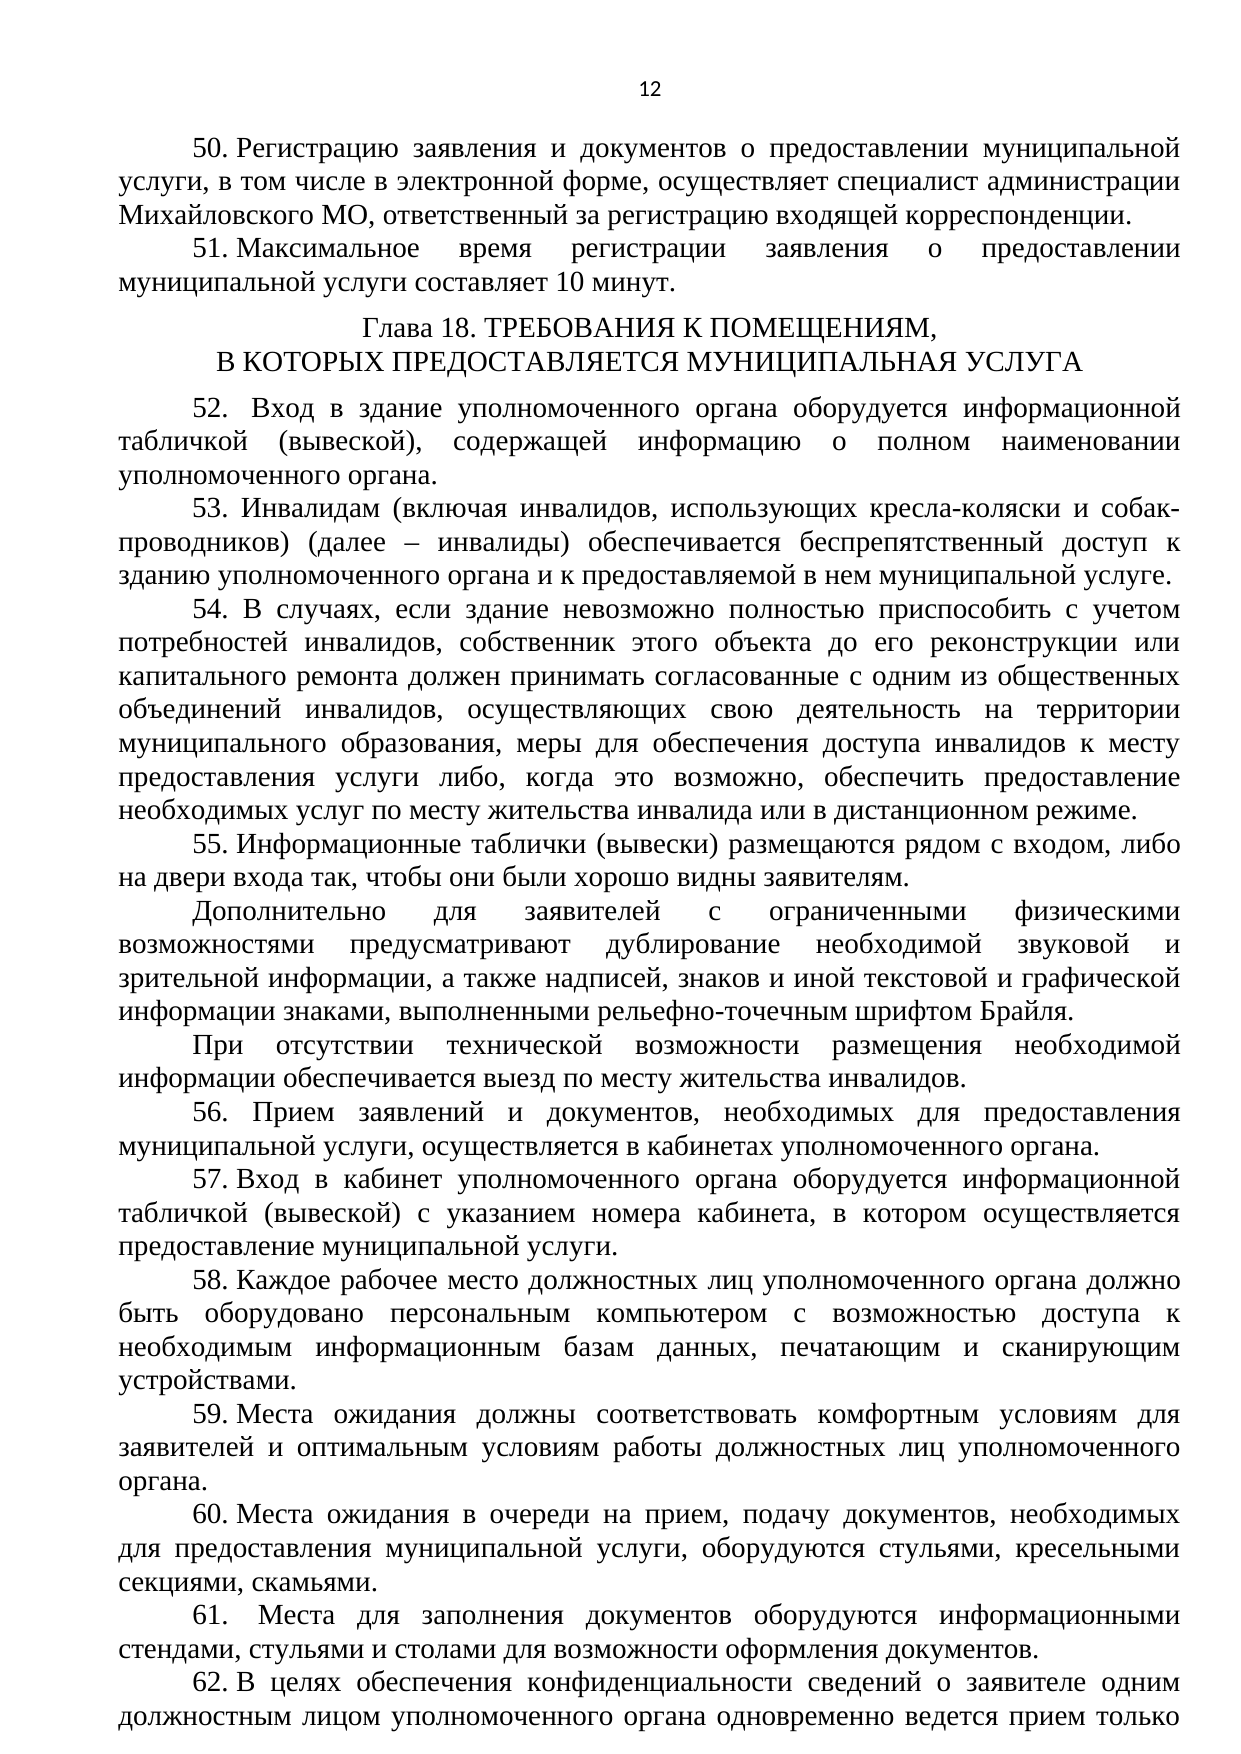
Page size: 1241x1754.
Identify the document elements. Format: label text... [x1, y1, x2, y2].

text 56. Прием заявлений и документов, необходимых для предоставления муниципальной услуги, осуществляется в кабинетах уполномоченного органа. [118, 1094, 1181, 1161]
text 61. Места для заполнения документов оборудуются информационными стендами, стульями и столами для возможности оформления документов. [118, 1597, 1181, 1664]
text 54. В случаях, если здание невозможно полностью приспособить с учетом потребностей инвалидов, собственник этого объекта до его реконструкции или капитального ремонта должен принимать согласованные с одним из общественных объединений инвалидов, осуществляющих свою деятельность на территории муниципального образования, меры для обеспечения доступа инвалидов к месту предоставления услуги либо, когда это возможно, обеспечить предоставление необходимых услуг по месту жительства инвалида или в дистанционном режиме. [118, 591, 1181, 826]
text Глава 18. ТРЕБОВАНИЯ К ПОМЕЩЕНИЯМ, [118, 310, 1181, 344]
text 51. Максимальное время регистрации заявления о предоставлении муниципальной услуги составляет 10 минут. [118, 231, 1181, 298]
text Дополнительно для заявителей с ограниченными физическими возможностями предусматривают дублирование необходимой звуковой и зрительной информации, а также надписей, знаков и иной текстовой и графической информации знаками, выполненными рельефно-точечным шрифтом Брайля. [118, 893, 1181, 1027]
text 52. Вход в здание уполномоченного органа оборудуется информационной табличкой (вывеской), содержащей информацию о полном наименовании уполномоченного органа. [118, 390, 1181, 490]
text 59. Места ожидания должны соответствовать комфортным условиям для заявителей и оптимальным условиям работы должностных лиц уполномоченного органа. [118, 1396, 1181, 1497]
text 57. Вход в кабинет уполномоченного органа оборудуется информационной табличкой (вывеской) с указанием номера кабинета, в котором осуществляется предоставление муниципальной услуги. [118, 1161, 1181, 1262]
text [118, 1664, 1181, 1731]
text В КОТОРЫХ ПРЕДОСТАВЛЯЕТСЯ МУНИЦИПАЛЬНАЯ УСЛУГА [118, 344, 1181, 377]
text 60. Места ожидания в очереди на прием, подачу документов, необходимых для предоставления муниципальной услуги, оборудуются стульями, кресельными секциями, скамьями. [118, 1497, 1181, 1597]
text 53. Инвалидам (включая инвалидов, использующих кресла-коляски и собак-проводников) (далее – инвалиды) обеспечивается беспрепятственный доступ к зданию уполномоченного органа и к предоставляемой в нем муниципальной услуге. [118, 490, 1181, 591]
text 50. Регистрацию заявления и документов о предоставлении муниципальной услуги, в том числе в электронной форме, осуществляет специалист администрации Михайловского МО, ответственный за регистрацию входящей корреспонденции. [118, 130, 1181, 231]
text 55. Информационные таблички (вывески) размещаются рядом с входом, либо на двери входа так, чтобы они были хорошо видны заявителям. [118, 826, 1181, 893]
text При отсутствии технической возможности размещения необходимой информации обеспечивается выезд по месту жительства инвалидов. [118, 1027, 1181, 1094]
text 58. Каждое рабочее место должностных лиц уполномоченного органа должно быть оборудовано персональным компьютером с возможностью доступа к необходимым информационным базам данных, печатающим и сканирующим устройствами. [118, 1262, 1181, 1396]
